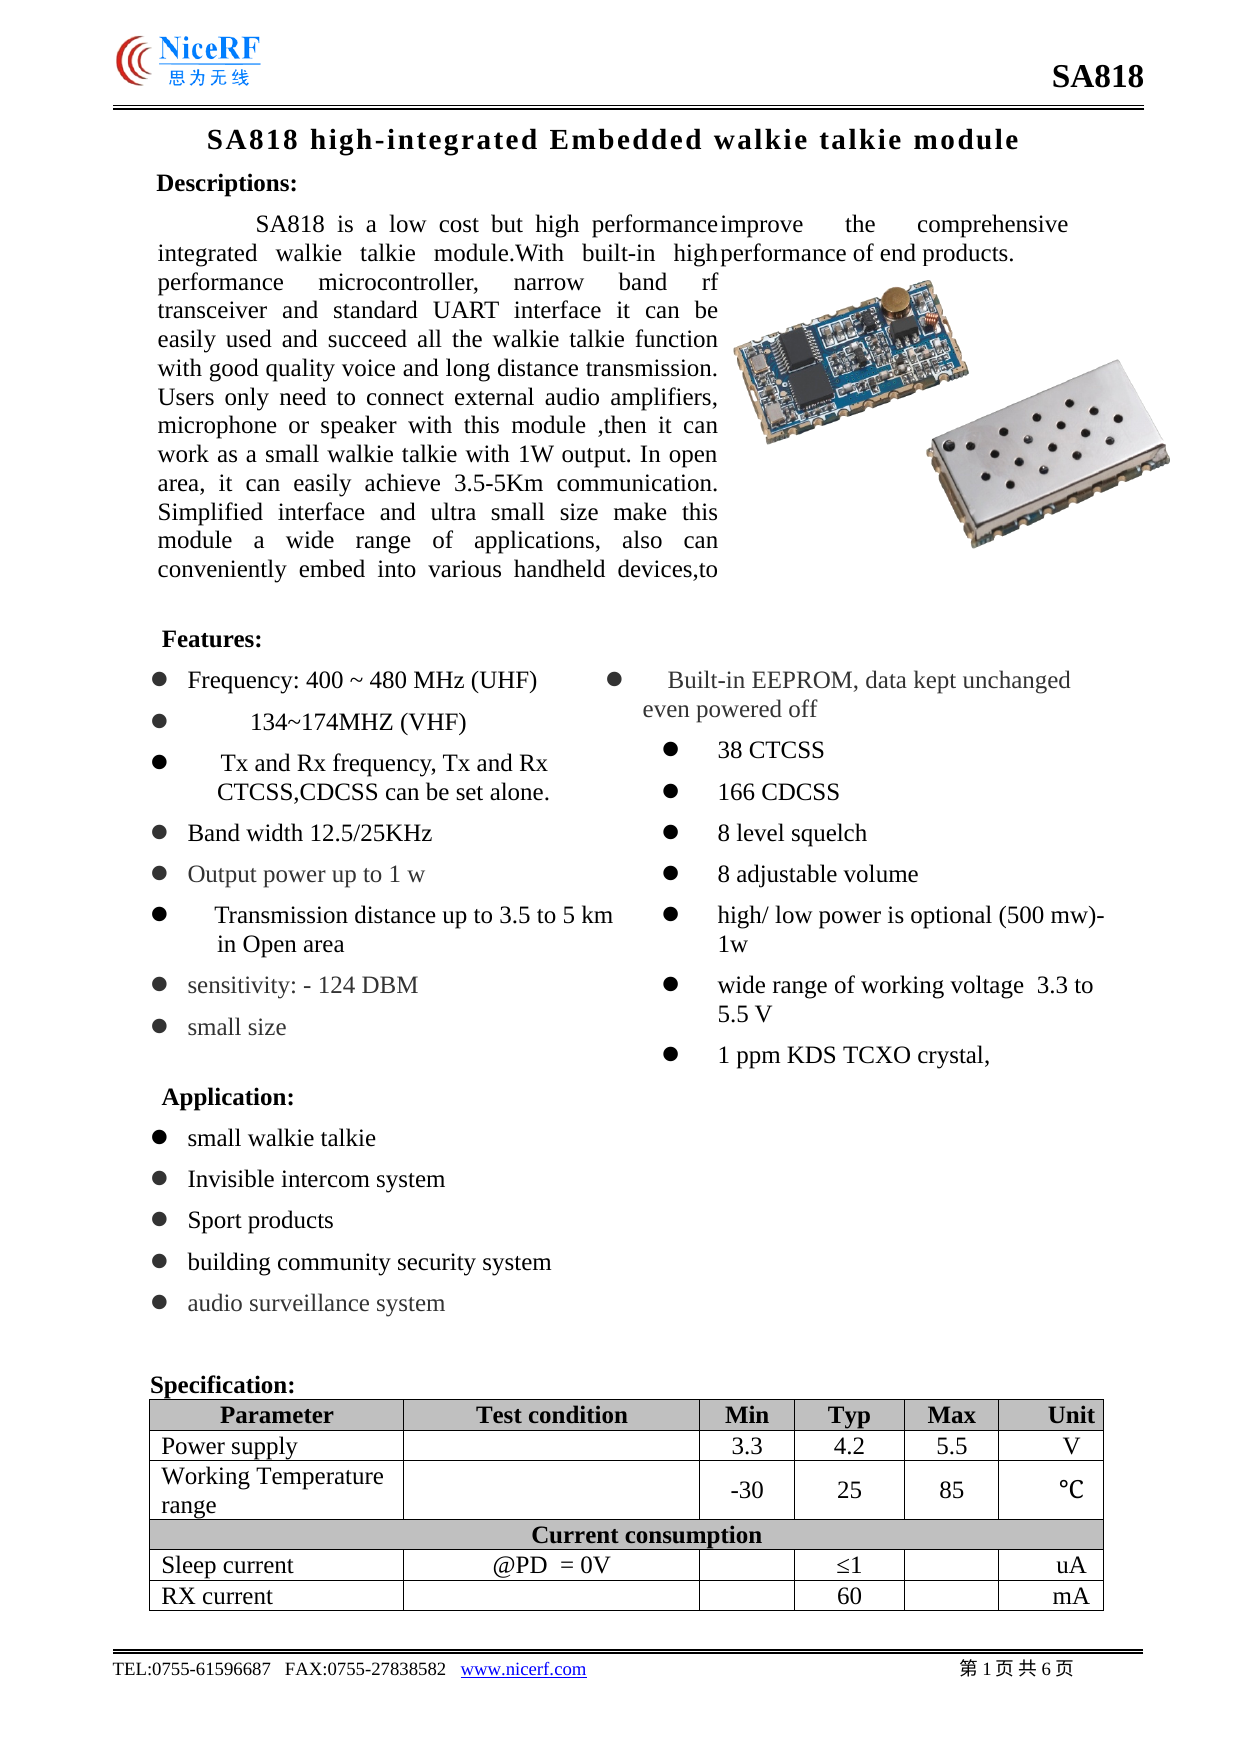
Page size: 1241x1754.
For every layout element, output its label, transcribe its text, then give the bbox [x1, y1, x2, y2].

table_cell Current consumption [150, 1520, 1103, 1549]
table_cell [404, 1581, 699, 1610]
table_cell V [999, 1431, 1103, 1460]
list Band width 12.5/25KHz [150, 818, 620, 847]
table_header Parameter [150, 1400, 403, 1430]
table_cell [905, 1581, 998, 1610]
list Transmission distance up to 3.5 to 5 km in Open area [150, 901, 615, 958]
table_cell [700, 1550, 794, 1579]
table_header Test condition [404, 1400, 699, 1430]
table_cell 4.2 [795, 1431, 904, 1460]
table_header Typ [795, 1400, 904, 1430]
list sensitivity: - 124 DBM [150, 971, 620, 999]
table_cell [404, 1431, 699, 1460]
table_cell 25 [795, 1461, 904, 1519]
list small walkie talkie [150, 1123, 1125, 1152]
list Invisible intercom system [150, 1164, 1125, 1193]
list small size [150, 1012, 620, 1041]
list 8 level squelch [661, 818, 1125, 847]
table_cell RX current [150, 1581, 403, 1610]
text SA818 is a low cost but high performance integrated walkie talkie module.With built-in high performance microcontroller, narrow band rf transceiver and standard UART interface it can be easily used and succeed all the walkie talkie function with good quality voice and long distance transmission. Users only need to connect external audio amplifiers, microphone or speaker with this module ,then it can work as a small walkie talkie with 1W output. In open area, it can easily achieve 3.5-5Km communication. Simplified interface and ultra small size make this module a wide range of applications, also can conveniently embed into various handheld devices,to improve the comprehensive performance of end products. [157, 209, 719, 583]
text Application: [112, 1082, 1125, 1111]
text Specification: [150, 1371, 1125, 1399]
table_cell ℃ [999, 1461, 1103, 1519]
table_cell ≤1 [795, 1550, 904, 1579]
list audio surveillance system [150, 1288, 1125, 1317]
list Output power up to 1 w [150, 859, 620, 888]
list 8 adjustable volume [661, 859, 1125, 888]
table_cell Working Temperature range [150, 1461, 403, 1519]
table_header Max [905, 1400, 998, 1430]
picture [731, 266, 1172, 550]
table_cell [700, 1581, 794, 1610]
list Tx and Rx frequency, Tx and Rx CTCSS,CDCSS can be set alone. [150, 748, 615, 806]
list 166 CDCSS [661, 777, 1125, 806]
list 1 ppm KDS TCXO crystal, [661, 1041, 1125, 1069]
table_cell 85 [905, 1461, 998, 1519]
list Built-in EEPROM, data kept unchanged even powered off [620, 666, 1125, 723]
table_cell Sleep current [150, 1550, 403, 1579]
table_cell mA [999, 1581, 1103, 1610]
table_header Unit [999, 1400, 1103, 1430]
table_cell @PD = 0V [404, 1550, 699, 1579]
table_cell 3.3 [700, 1431, 794, 1460]
table_cell uA [999, 1550, 1103, 1579]
list wide range of working voltage 3.3 to 5.5 V [661, 971, 1125, 1028]
picture [113, 32, 264, 88]
list 134~174MHZ (VHF) [150, 707, 620, 736]
list Sport products [150, 1206, 1125, 1234]
table_header Min [700, 1400, 794, 1430]
text Features: [112, 624, 1125, 653]
list Frequency: 400 ~ 480 MHz (UHF) [150, 666, 620, 694]
list high/ low power is optional (500 mw)-1w [661, 901, 1125, 958]
text Descriptions: [156, 168, 1125, 197]
text SA818 high-integrated Embedded walkie talkie module [173, 122, 1125, 156]
table_cell 60 [795, 1581, 904, 1610]
list 38 CTCSS [661, 736, 1125, 764]
table_cell [905, 1550, 998, 1579]
list building community security system [150, 1247, 1125, 1276]
table_cell 5.5 [905, 1431, 998, 1460]
table_cell -30 [700, 1461, 794, 1519]
table_cell [404, 1461, 699, 1519]
table_cell Power supply [150, 1431, 403, 1460]
